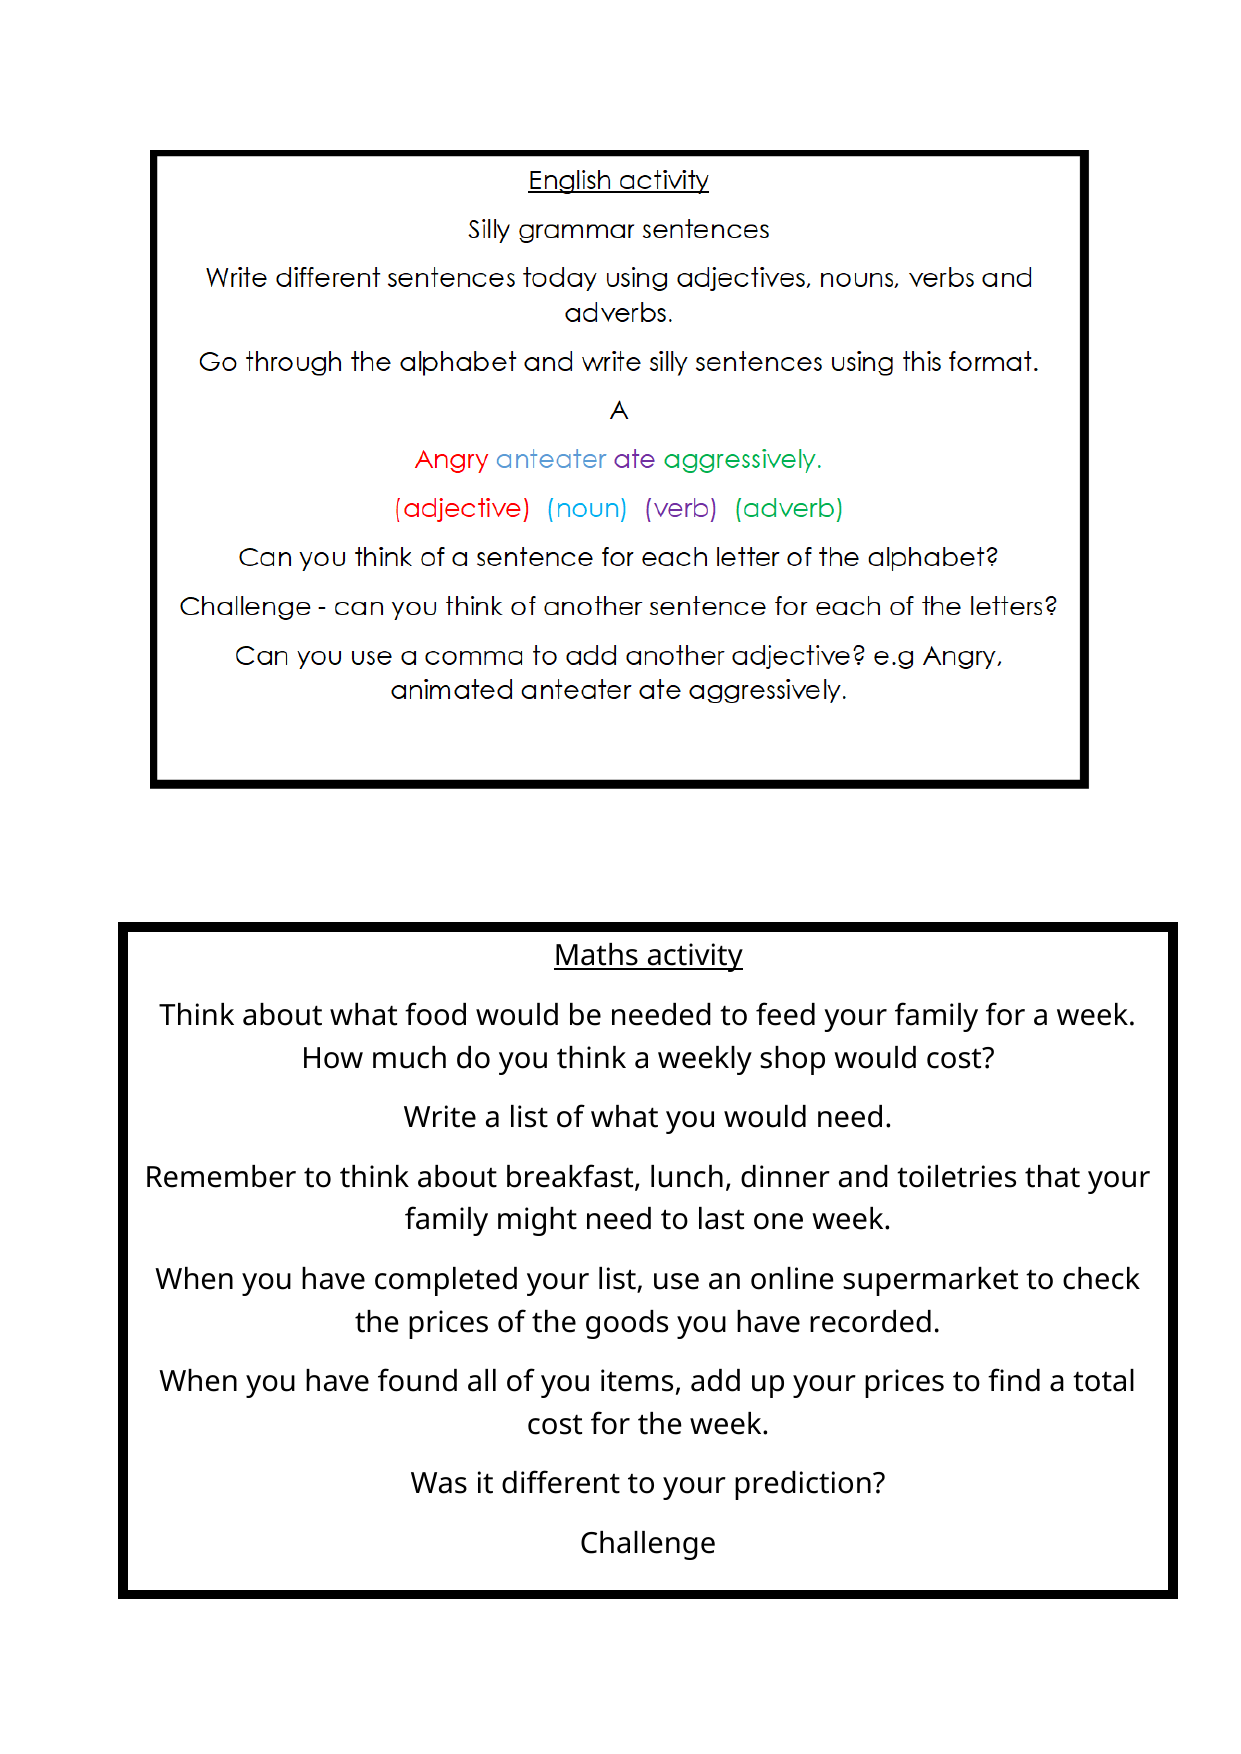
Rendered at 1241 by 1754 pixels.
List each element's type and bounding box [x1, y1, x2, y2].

picture [150, 150, 1091, 791]
